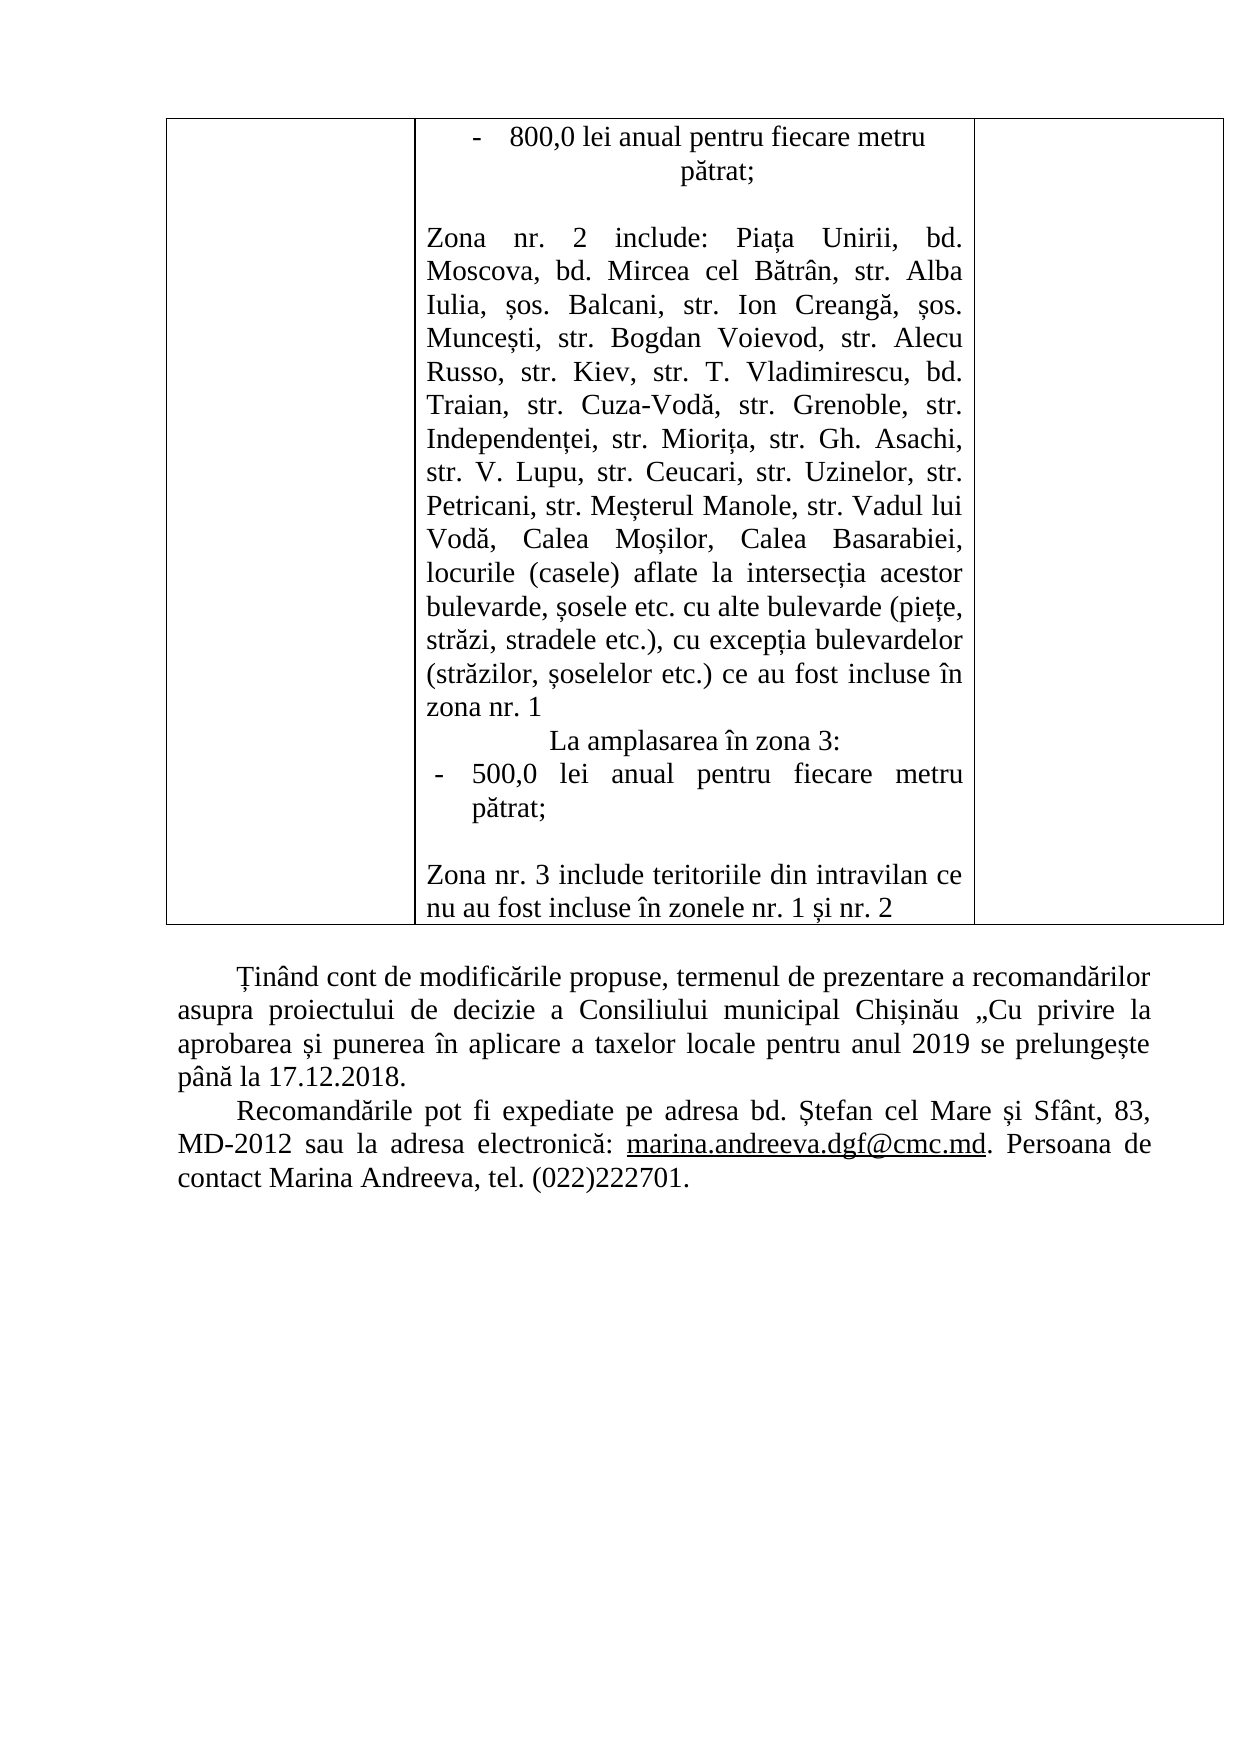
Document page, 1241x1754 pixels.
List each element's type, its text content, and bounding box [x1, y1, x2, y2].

text Ținând cont de modificările propuse, termenul de prezentare a recomandărilor asupra proiectului de decizie a Consiliului municipal Chișinău „Cu privire la aprobarea și punerea în aplicare a taxelor locale pentru anul 2019 se prelungește până la 17.12.2018. [177, 959, 1152, 1093]
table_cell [975, 119, 1223, 924]
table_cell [416, 119, 974, 924]
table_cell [167, 119, 414, 924]
text Recomandările pot fi expediate pe adresa bd. Ștefan cel Mare și Sfânt, 83, MD-2012 sau la adresa electronică: marina.andreeva.dgf@cmc.md. Persoana de contact Marina Andreeva, tel. (022)222701. [177, 1093, 1152, 1193]
